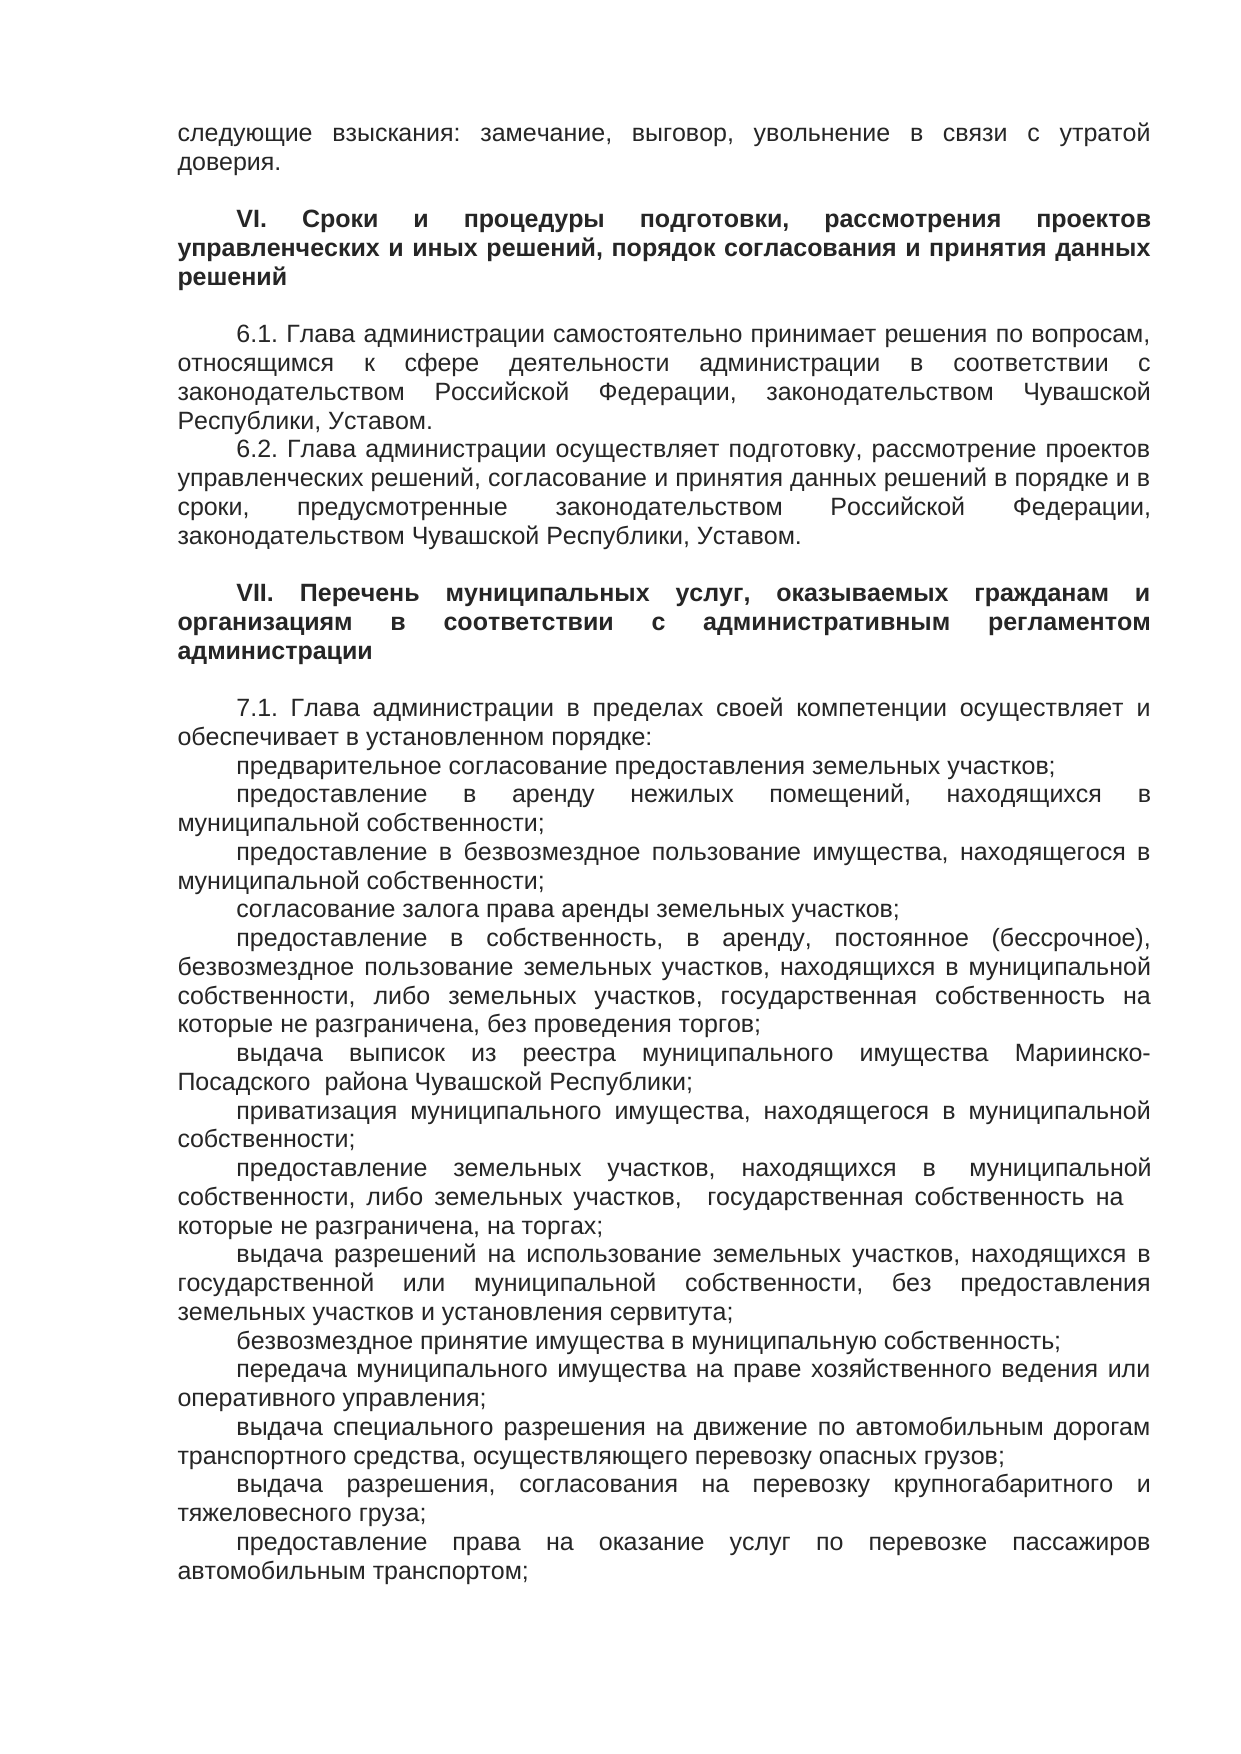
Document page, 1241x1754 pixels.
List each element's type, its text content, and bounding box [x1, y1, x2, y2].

text предоставление в безвозмездное пользование имущества, находящегося в муниципальной собственности; [177, 837, 1152, 894]
text предоставление земельных участков, находящихся в муниципальной собственности, либо земельных участков, государственная собственность на которые не разграничена, на торгах; [177, 1153, 1152, 1239]
text согласование залога права аренды земельных участков; [177, 894, 1152, 923]
text безвозмездное принятие имущества в муниципальную собственность; [177, 1326, 1152, 1354]
text VII. Перечень муниципальных услуг, оказываемых гражданам и организациям в соответствии с административным регламентом администрации [177, 578, 1152, 664]
text предоставление в собственность, в аренду, постоянное (бессрочное), безвозмездное пользование земельных участков, находящихся в муниципальной собственности, либо земельных участков, государственная собственность на которые не разграничена, без проведения торгов; [177, 923, 1152, 1038]
text предоставление в аренду нежилых помещений, находящихся в муниципальной собственности; [177, 779, 1152, 837]
text выдача разрешения, согласования на перевозку крупногабаритного и тяжеловесного груза; [177, 1469, 1152, 1527]
text выдача специального разрешения на движение по автомобильным дорогам транспортного средства, осуществляющего перевозку опасных грузов; [177, 1412, 1152, 1469]
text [177, 118, 1152, 176]
text VI. Сроки и процедуры подготовки, рассмотрения проектов управленческих и иных решений, порядок согласования и принятия данных решений [177, 204, 1152, 291]
text предварительное согласование предоставления земельных участков; [177, 751, 1152, 779]
text выдача разрешений на использование земельных участков, находящихся в государственной или муниципальной собственности, без предоставления земельных участков и установления сервитута; [177, 1239, 1152, 1326]
text 7.1. Глава администрации в пределах своей компетенции осуществляет и обеспечивает в установленном порядке: [177, 693, 1152, 751]
text предоставление права на оказание услуг по перевозке пассажиров автомобильным транспортом; [177, 1527, 1152, 1584]
text выдача выписок из реестра муниципального имущества Мариинско-Посадского района Чувашской Республики; [177, 1038, 1152, 1096]
text 6.2. Глава администрации осуществляет подготовку, рассмотрение проектов управленческих решений, согласование и принятия данных решений в порядке и в сроки, предусмотренные законодательством Российской Федерации, законодательством Чувашской Республики, Уставом. [177, 434, 1152, 549]
text приватизация муниципального имущества, находящегося в муниципальной собственности; [177, 1096, 1152, 1153]
text передача муниципального имущества на праве хозяйственного ведения или оперативного управления; [177, 1354, 1152, 1412]
text 6.1. Глава администрации самостоятельно принимает решения по вопросам, относящимся к сфере деятельности администрации в соответствии с законодательством Российской Федерации, законодательством Чувашской Республики, Уставом. [177, 319, 1152, 434]
